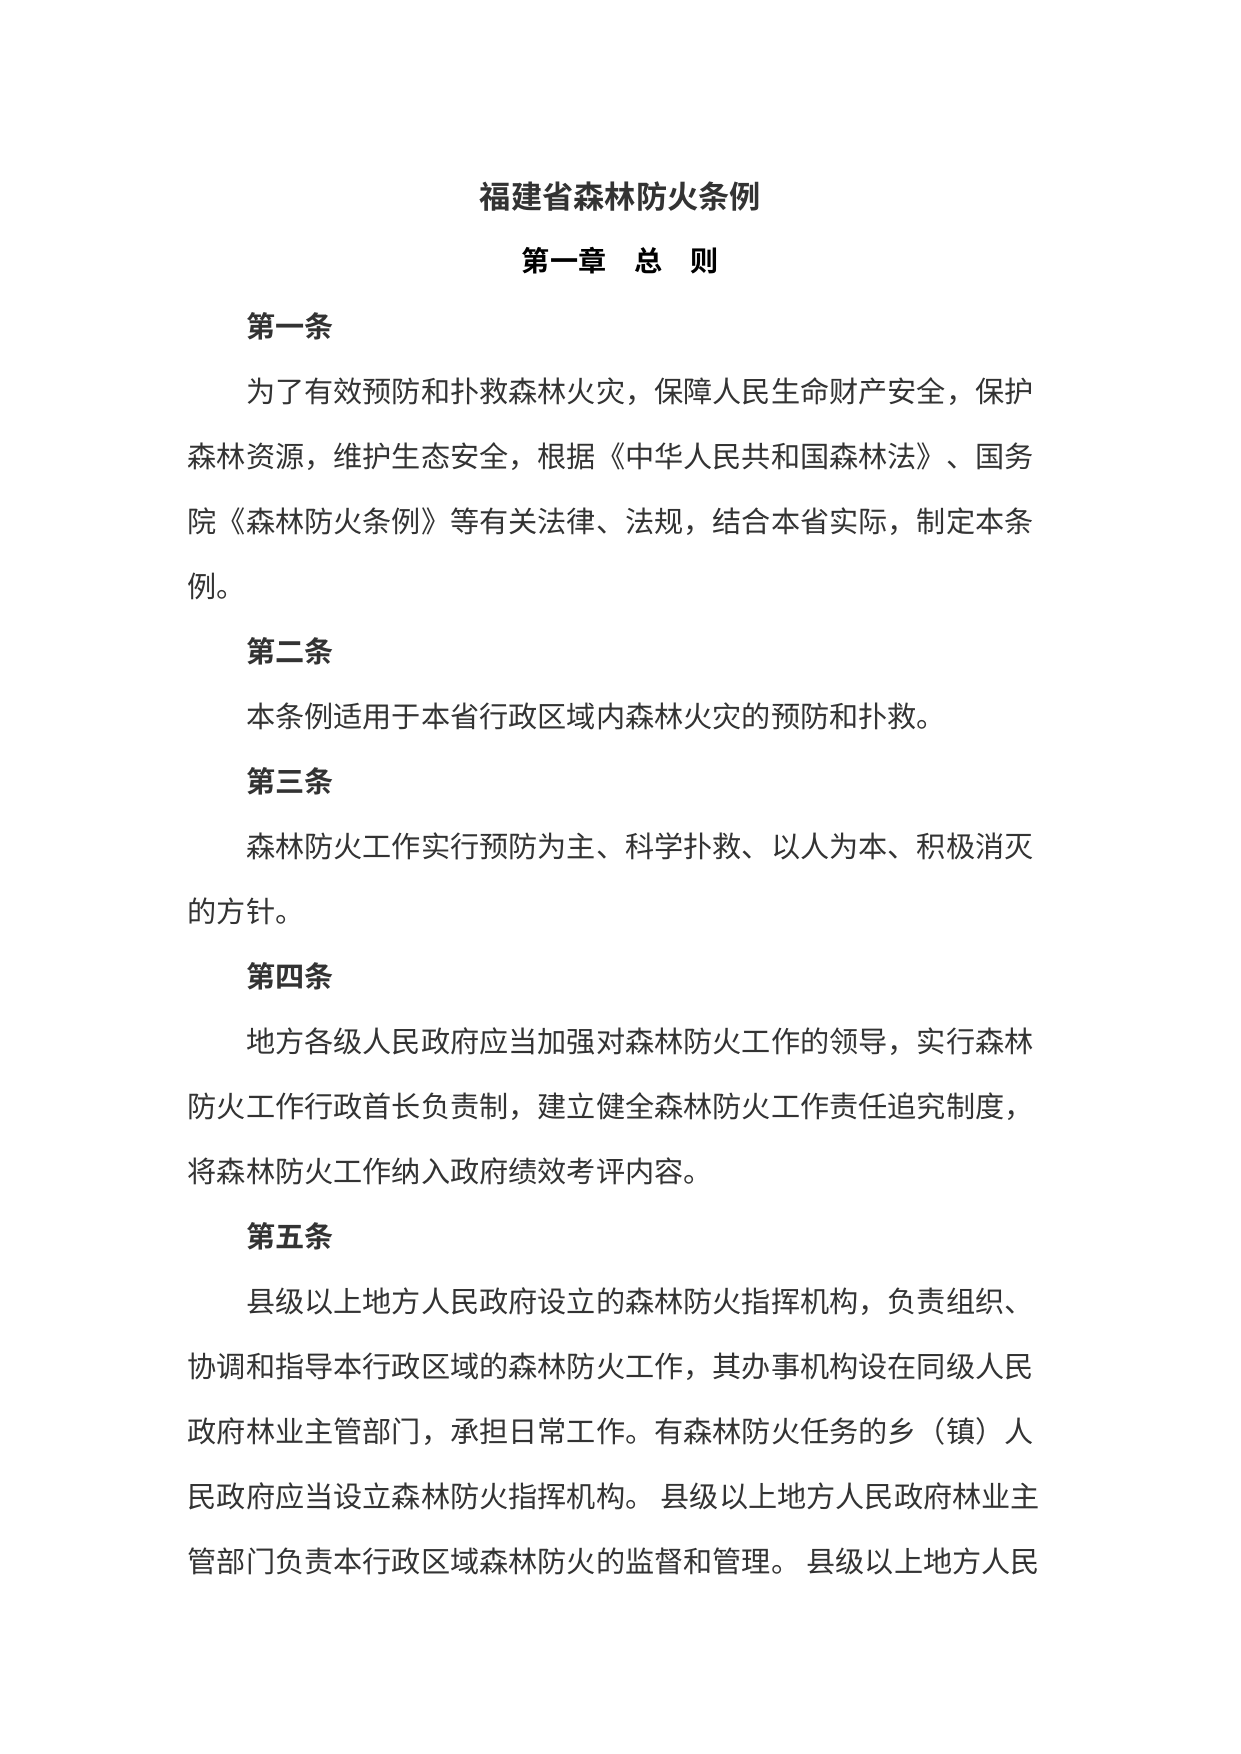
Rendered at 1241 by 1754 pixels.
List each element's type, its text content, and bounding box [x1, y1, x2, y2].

text 第三条 [187, 747, 1053, 812]
text 为了有效预防和扑救森林火灾，保障人民生命财产安全，保护森林资源，维护生态安全，根据《中华人民共和国森林法》、国务院《森林防火条例》等有关法律、法规，结合本省实际，制定本条例。 [187, 357, 1053, 617]
text 第一章 总 则 [187, 227, 1053, 292]
text 本条例适用于本省行政区域内森林火灾的预防和扑救。 [187, 682, 1053, 747]
text 地方各级人民政府应当加强对森林防火工作的领导，实行森林防火工作行政首长负责制，建立健全森林防火工作责任追究制度，将森林防火工作纳入政府绩效考评内容。 [187, 1007, 1053, 1202]
text 第二条 [187, 617, 1053, 682]
text 第四条 [187, 942, 1053, 1007]
text 第五条 [187, 1202, 1053, 1267]
text 第一条 [187, 292, 1053, 357]
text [187, 1267, 1053, 1592]
text 福建省森林防火条例 [187, 162, 1053, 227]
text 森林防火工作实行预防为主、科学扑救、以人为本、积极消灭的方针。 [187, 812, 1053, 942]
